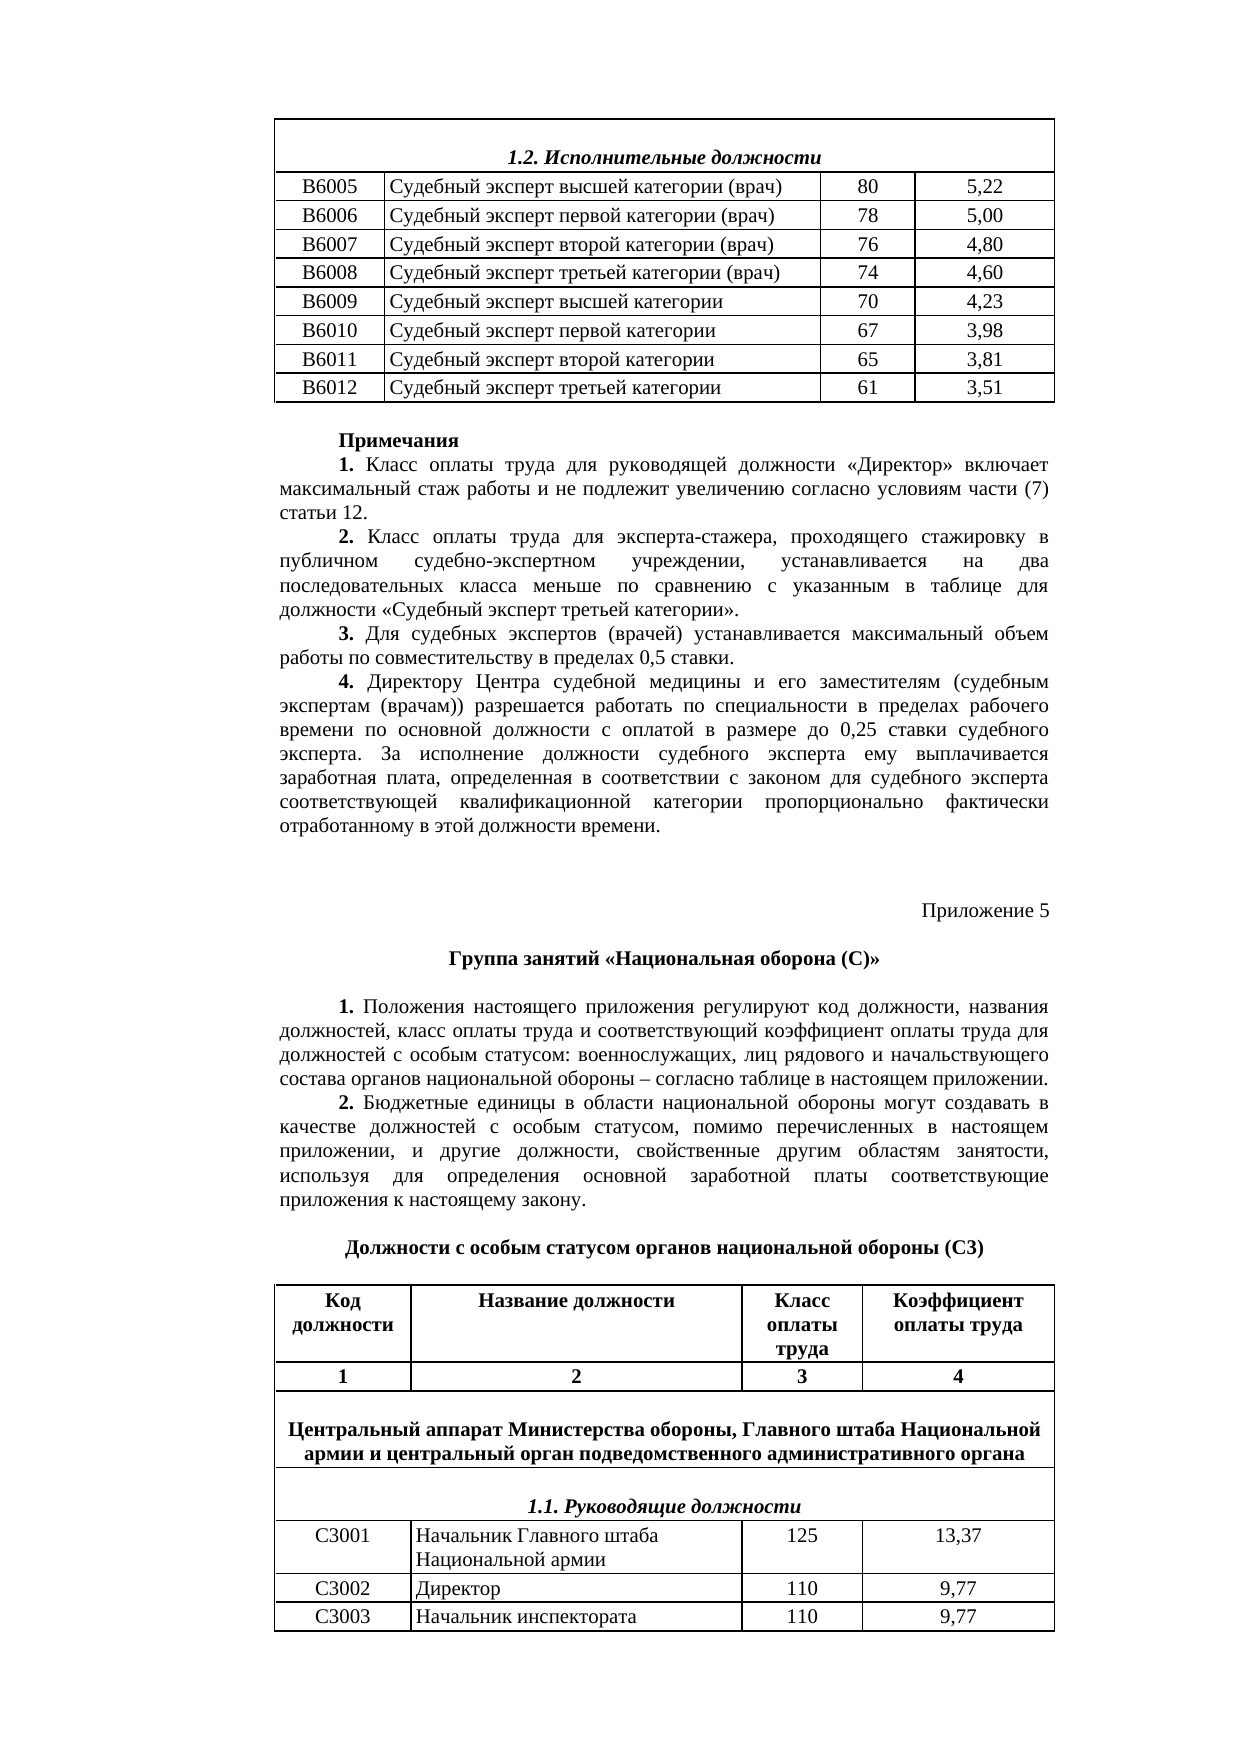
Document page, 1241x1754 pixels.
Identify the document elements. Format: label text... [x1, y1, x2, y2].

table_cell 78 [821, 201, 914, 228]
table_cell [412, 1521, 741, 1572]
table_cell Судебный эксперт первой категории [385, 316, 820, 343]
table_cell 3,98 [916, 316, 1054, 343]
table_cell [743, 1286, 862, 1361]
table_cell B6006 [275, 201, 384, 228]
table_cell B6005 [275, 172, 384, 200]
table_cell Судебный эксперт высшей категории [385, 288, 820, 315]
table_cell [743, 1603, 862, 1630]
table_cell 80 [821, 173, 914, 200]
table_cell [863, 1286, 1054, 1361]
table_cell 4,23 [916, 288, 1054, 315]
table_cell 70 [821, 288, 914, 315]
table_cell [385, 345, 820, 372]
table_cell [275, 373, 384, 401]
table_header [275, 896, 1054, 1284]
table_cell B6008 [275, 258, 384, 286]
table_cell 5,00 [916, 201, 1054, 228]
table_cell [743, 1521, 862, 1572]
table_cell Судебный эксперт третьей категории (врач) [385, 259, 820, 286]
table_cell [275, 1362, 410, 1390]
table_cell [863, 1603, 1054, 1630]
table_cell 74 [821, 259, 914, 286]
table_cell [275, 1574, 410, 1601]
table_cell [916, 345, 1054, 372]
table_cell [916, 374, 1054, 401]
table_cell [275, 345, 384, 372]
table_cell Судебный эксперт высшей категории (врач) [385, 173, 820, 200]
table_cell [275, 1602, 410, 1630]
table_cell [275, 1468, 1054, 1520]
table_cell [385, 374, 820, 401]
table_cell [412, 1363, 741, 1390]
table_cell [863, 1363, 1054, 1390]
table_cell 4,60 [916, 259, 1054, 286]
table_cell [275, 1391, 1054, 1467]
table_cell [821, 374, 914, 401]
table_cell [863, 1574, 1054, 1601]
table_cell 67 [821, 316, 914, 343]
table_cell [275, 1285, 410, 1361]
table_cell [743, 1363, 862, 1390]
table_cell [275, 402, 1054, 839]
table_cell Судебный эксперт первой категории (врач) [385, 201, 820, 228]
table_cell B6007 [275, 230, 384, 257]
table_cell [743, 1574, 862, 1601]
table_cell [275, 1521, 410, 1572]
table_cell 1.2. Исполнительные должности [275, 120, 1054, 171]
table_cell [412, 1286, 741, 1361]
table_cell B6010 [275, 316, 384, 343]
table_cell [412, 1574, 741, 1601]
table_cell B6009 [275, 287, 384, 315]
table_cell 4,80 [916, 230, 1054, 257]
table_cell 5,22 [916, 173, 1054, 200]
table_cell 76 [821, 230, 914, 257]
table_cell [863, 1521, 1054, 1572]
table_cell Судебный эксперт второй категории (врач) [385, 230, 820, 257]
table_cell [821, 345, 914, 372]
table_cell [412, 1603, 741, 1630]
